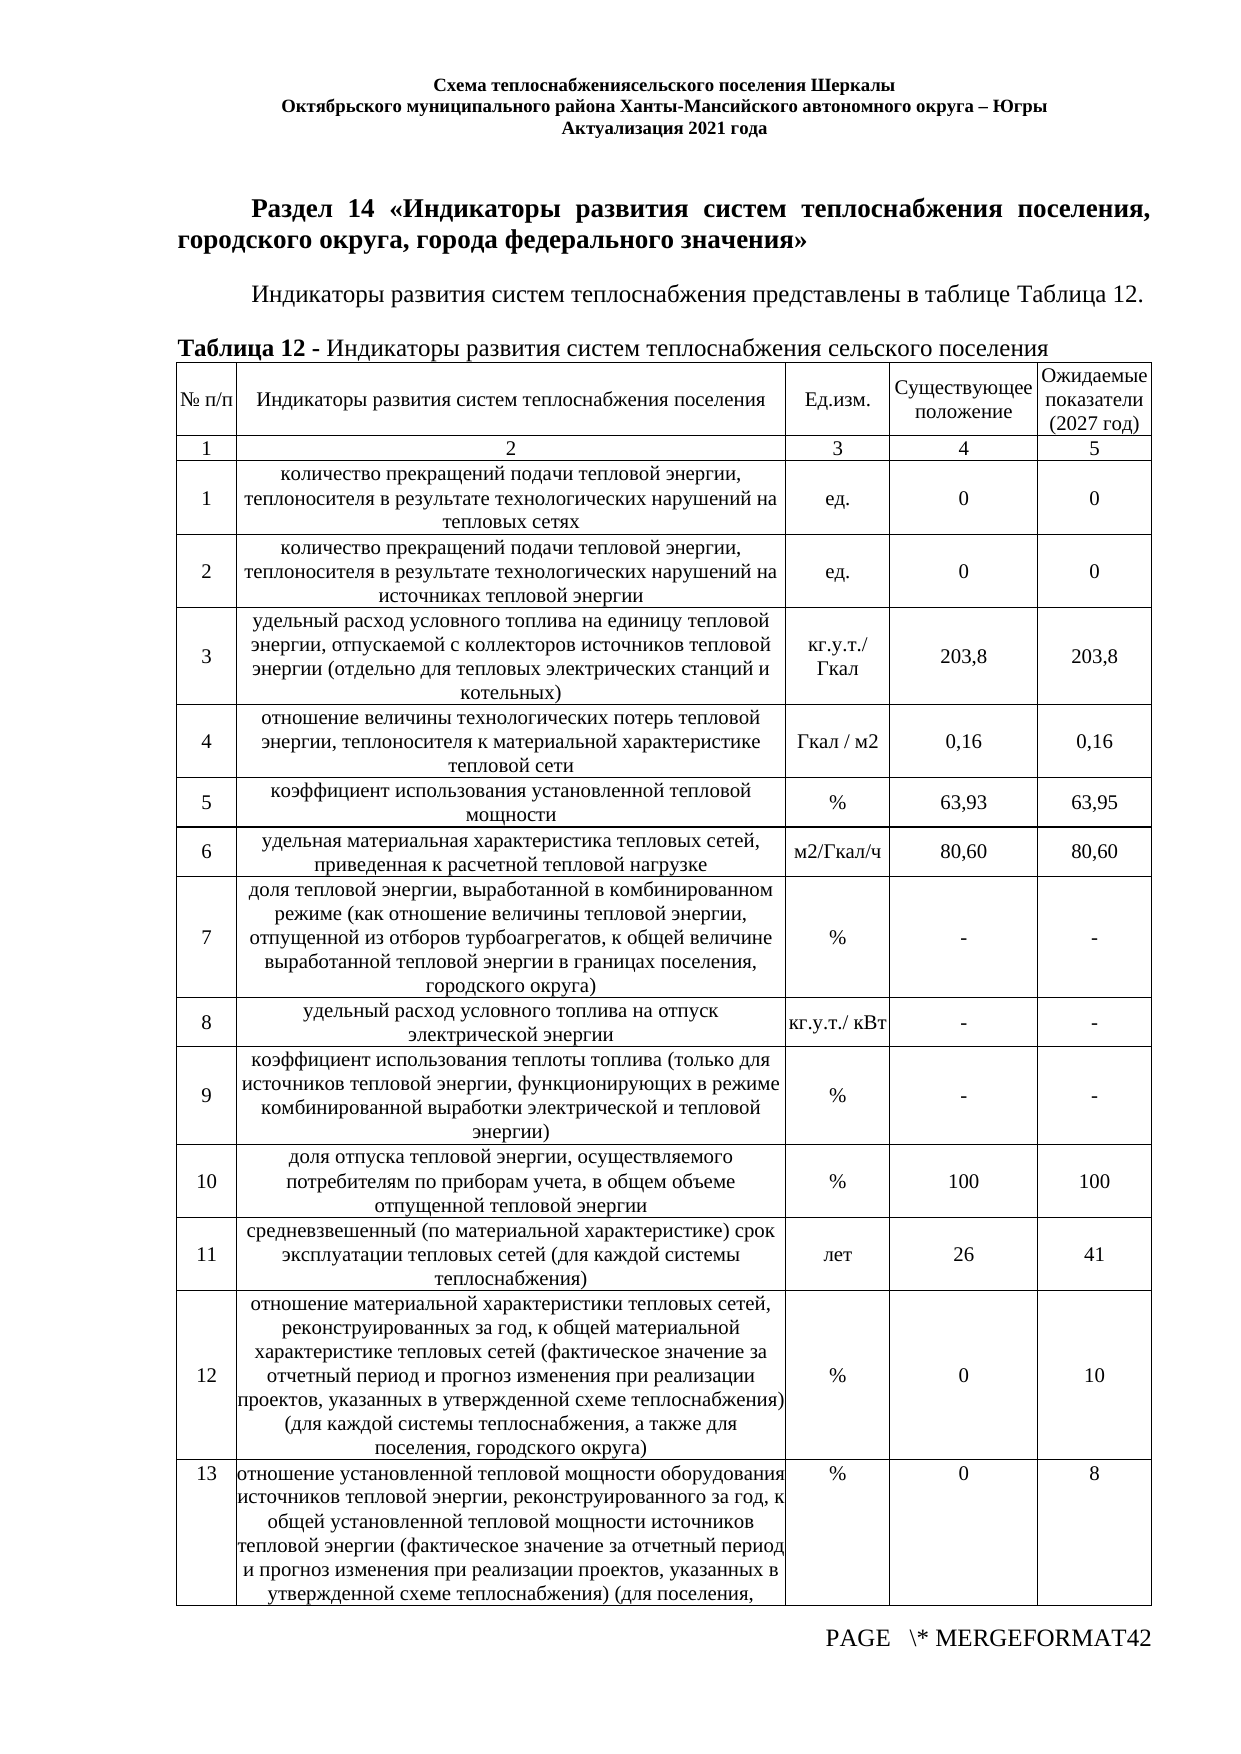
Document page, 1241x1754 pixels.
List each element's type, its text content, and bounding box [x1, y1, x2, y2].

table_cell средневзвешенный (по материальной характеристике) срок эксплуатации тепловых сетей (для каждой системы теплоснабжения) [237, 1218, 785, 1290]
table_header Существующее положение [890, 363, 1037, 435]
table_header Ед.изм. [786, 363, 889, 435]
table_cell % [786, 1460, 889, 1605]
table_cell 2 [177, 535, 236, 607]
table_cell 2 [237, 436, 785, 460]
table_cell 63,93 [890, 778, 1037, 826]
table_cell 0 [1038, 461, 1151, 533]
table_cell 1 [177, 436, 236, 460]
table_cell удельная материальная характеристика тепловых сетей, приведенная к расчетной тепловой нагрузке [237, 828, 785, 876]
table_cell отношение величины технологических потерь тепловой энергии, теплоносителя к материальной характеристике тепловой сети [237, 705, 785, 777]
table_cell отношение материальной характеристики тепловых сетей, реконструированных за год, к общей материальной характеристике тепловых сетей (фактическое значение за отчетный период и прогноз изменения при реализации проектов, указанных в утвержденной схеме теплоснабжения) (для каждой системы теплоснабжения, а также для поселения, городского округа) [237, 1291, 785, 1459]
table_cell 7 [177, 877, 236, 997]
table_cell удельный расход условного топлива на единицу тепловой энергии, отпускаемой с коллекторов источников тепловой энергии (отдельно для тепловых электрических станций и котельных) [237, 608, 785, 704]
table_cell - [1038, 998, 1151, 1046]
table_cell 0 [1038, 535, 1151, 607]
table_cell - [890, 1047, 1037, 1143]
table_cell 8 [177, 998, 236, 1046]
table_cell % [786, 1047, 889, 1143]
table_cell 8 [1038, 1460, 1151, 1605]
table_cell 26 [890, 1218, 1037, 1290]
table_header Индикаторы развития систем теплоснабжения поселения [237, 363, 785, 435]
table_cell 11 [177, 1218, 236, 1290]
table_cell % [786, 1291, 889, 1459]
table_cell 203,8 [1038, 608, 1151, 704]
table_cell Гкал / м2 [786, 705, 889, 777]
table_cell 10 [1038, 1291, 1151, 1459]
table_cell количество прекращений подачи тепловой энергии, теплоносителя в результате технологических нарушений на тепловых сетях [237, 461, 785, 533]
table_header № п/п [177, 363, 236, 435]
table_cell 100 [1038, 1145, 1151, 1217]
table_cell 5 [177, 778, 236, 826]
table_cell м2/Гкал/ч [786, 828, 889, 876]
table_cell доля тепловой энергии, выработанной в комбинированном режиме (как отношение величины тепловой энергии, отпущенной из отборов турбоагрегатов, к общей величине выработанной тепловой энергии в границах поселения, городского округа) [237, 877, 785, 997]
table_cell ед. [786, 461, 889, 533]
table_cell - [1038, 1047, 1151, 1143]
table_cell 0 [890, 1291, 1037, 1459]
table_cell коэффициент использования теплоты топлива (только для источников тепловой энергии, функционирующих в режиме комбинированной выработки электрической и тепловой энергии) [237, 1047, 785, 1143]
table_cell 203,8 [890, 608, 1037, 704]
table_cell % [786, 778, 889, 826]
table_cell 0,16 [1038, 705, 1151, 777]
table_cell 0 [890, 1460, 1037, 1605]
table_cell 5 [1038, 436, 1151, 460]
table_cell коэффициент использования установленной тепловой мощности [237, 778, 785, 826]
table_cell 3 [786, 436, 889, 460]
table_cell 4 [890, 436, 1037, 460]
table_cell 12 [177, 1291, 236, 1459]
table_cell 4 [177, 705, 236, 777]
subtitle Раздел 14 «Индикаторы развития систем теплоснабжения поселения, городского округа, города федерального значения» [177, 192, 1152, 254]
table_cell лет [786, 1218, 889, 1290]
table_cell 6 [177, 828, 236, 876]
table_cell % [786, 1145, 889, 1217]
table_cell 0,16 [890, 705, 1037, 777]
table_cell 3 [177, 608, 236, 704]
table_cell - [890, 998, 1037, 1046]
table_cell 41 [1038, 1218, 1151, 1290]
table_cell 100 [890, 1145, 1037, 1217]
table_cell кг.у.т./ кВт [786, 998, 889, 1046]
table_cell доля отпуска тепловой энергии, осуществляемого потребителям по приборам учета, в общем объеме отпущенной тепловой энергии [237, 1145, 785, 1217]
table_cell ед. [786, 535, 889, 607]
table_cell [237, 1460, 785, 1605]
table_cell 80,60 [890, 828, 1037, 876]
table_cell 1 [177, 461, 236, 533]
table_cell 10 [177, 1145, 236, 1217]
table_header Ожидаемые показатели (2027 год) [1038, 363, 1151, 435]
table_cell количество прекращений подачи тепловой энергии, теплоносителя в результате технологических нарушений на источниках тепловой энергии [237, 535, 785, 607]
table_cell 9 [177, 1047, 236, 1143]
table_cell 13 [177, 1460, 236, 1605]
table_cell удельный расход условного топлива на отпуск электрической энергии [237, 998, 785, 1046]
table_cell - [1038, 877, 1151, 997]
table_cell 63,95 [1038, 778, 1151, 826]
table_cell % [786, 877, 889, 997]
table_cell 0 [890, 535, 1037, 607]
table_cell - [890, 877, 1037, 997]
table_cell 80,60 [1038, 828, 1151, 876]
table_cell кг.у.т./ Гкал [786, 608, 889, 704]
table_cell 0 [890, 461, 1037, 533]
